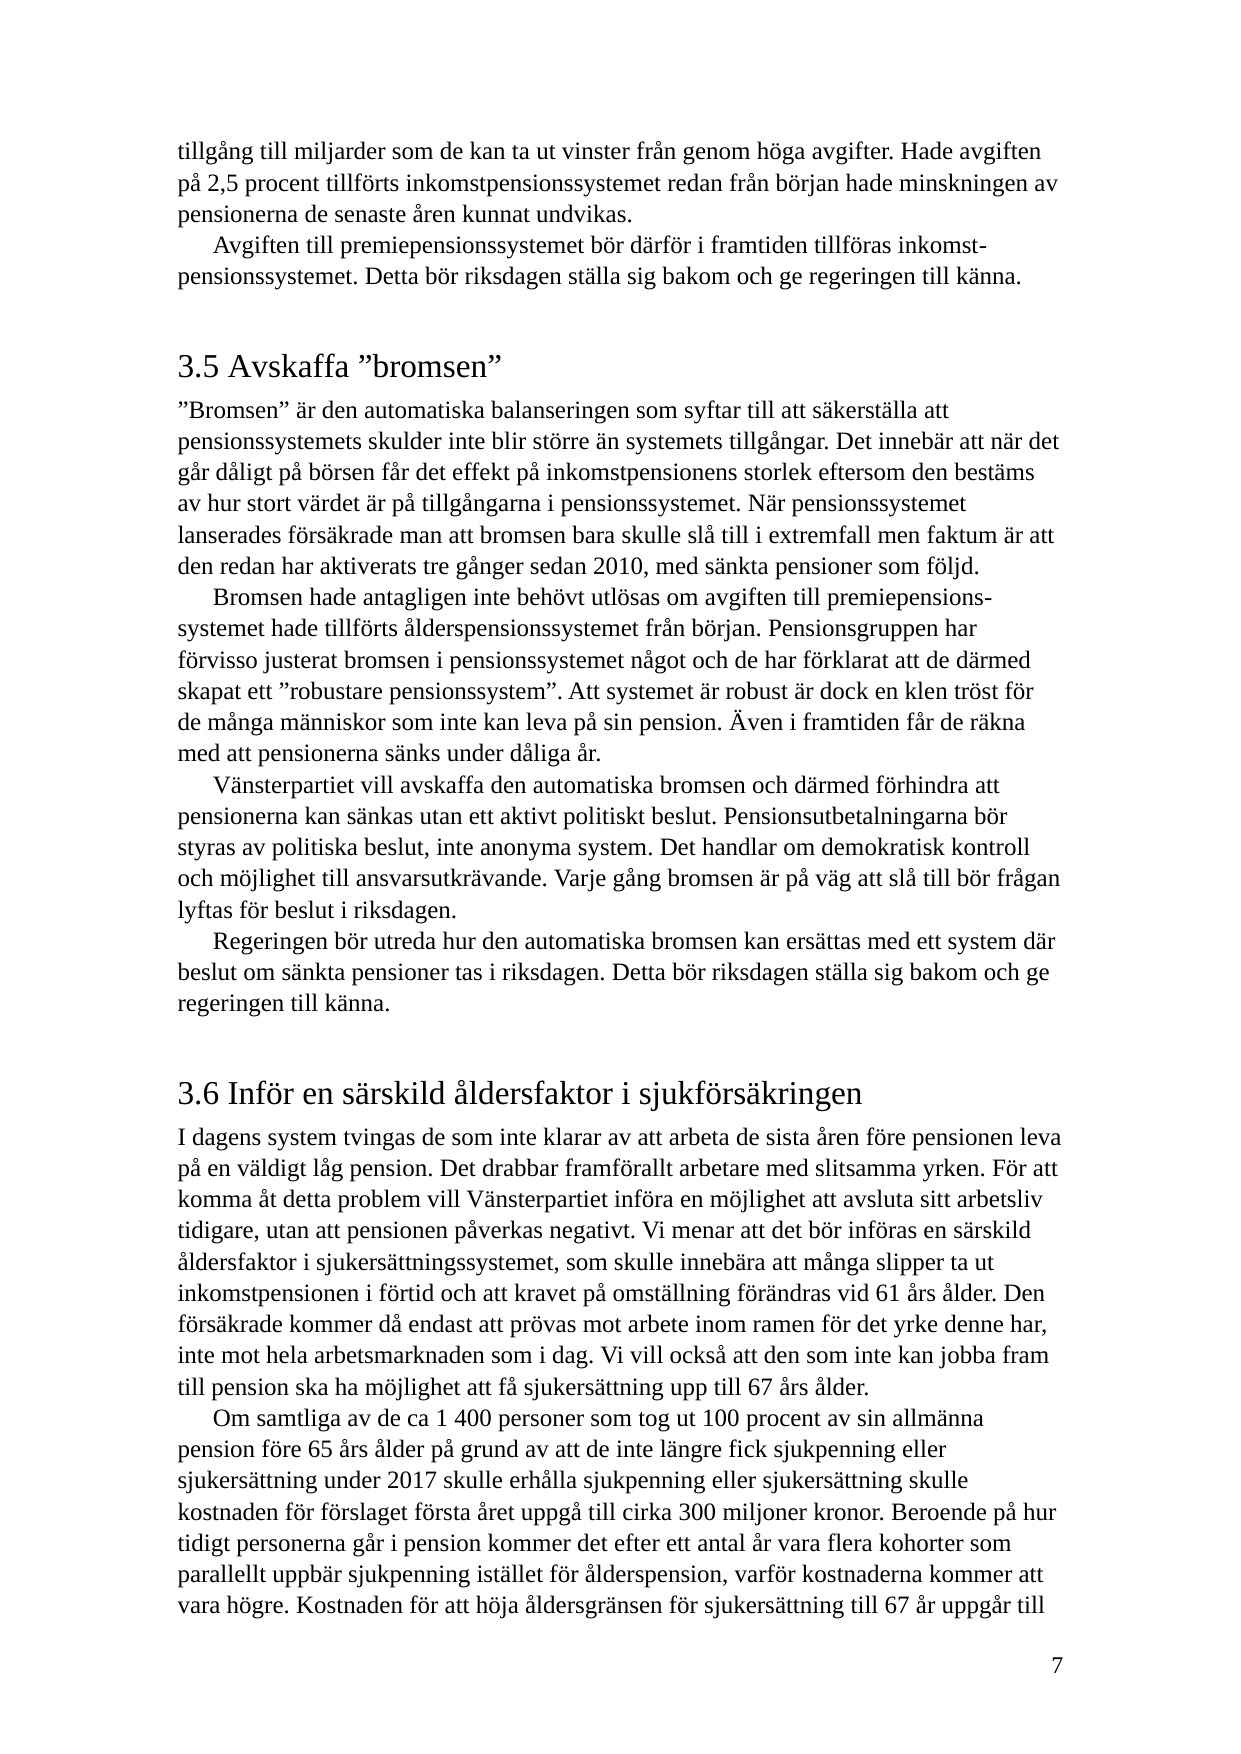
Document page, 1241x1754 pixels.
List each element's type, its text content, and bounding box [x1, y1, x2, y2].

text Avskaffa ”bromsen” [177, 353, 1063, 384]
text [177, 134, 1063, 228]
text Bromsen hade antagligen inte behövt utlösas om avgiften till premiepensionssystemet hade tillförts ålderspensionssystemet från början. Pensionsgruppen har förvisso justerat bromsen i pensionssystemet något och de har förklarat att de därmed skapat ett ”robustare pensionssystem”. Att systemet är robust är dock en klen tröst för de många människor som inte kan leva på sin pension. Även i framtiden får de räkna med att pensionerna sänks under dåliga år. [177, 580, 1063, 767]
text I dagens system tvingas de som inte klarar av att arbeta de sista åren före pensionen leva på en väldigt låg pension. Det drabbar framförallt arbetare med slitsamma yrken. För att komma åt detta problem vill Vänsterpartiet införa en möjlighet att avsluta sitt arbetsliv tidigare, utan att pensionen påverkas negativt. Vi menar att det bör införas en särskild åldersfaktor i sjukersättningssystemet, som skulle innebära att många slipper ta ut inkomstpensionen i förtid och att kravet på omställning förändras vid 61 års ålder. Den försäkrade kommer då endast att prövas mot arbete inom ramen för det yrke denne har, inte mot hela arbetsmarknaden som i dag. Vi vill också att den som inte kan jobba fram till pension ska ha möjlighet att få sjukersättning upp till 67 års ålder. [177, 1119, 1063, 1401]
text Vänsterpartiet vill avskaffa den automatiska bromsen och därmed förhindra att pensionerna kan sänkas utan ett aktivt politiskt beslut. Pensionsutbetalningarna bör styras av politiska beslut, inte anonyma system. Det handlar om demokratisk kontroll och möjlighet till ansvarsutkrävande. Varje gång bromsen är på väg att slå till bör frågan lyftas för beslut i riksdagen. [177, 767, 1063, 923]
text Avgiften till premiepensionssystemet bör därför i framtiden tillföras inkomstpensionssystemet. Detta bör riksdagen ställa sig bakom och ge regeringen till känna. [177, 228, 1063, 290]
text Inför en särskild åldersfaktor i sjukförsäkringen [177, 1080, 1063, 1111]
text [177, 1401, 1063, 1619]
text ”Bromsen” är den automatiska balanseringen som syftar till att säkerställa att pensionssystemets skulder inte blir större än systemets tillgångar. Det innebär att när det går dåligt på börsen får det effekt på inkomstpensionens storlek eftersom den bestäms av hur stort värdet är på tillgångarna i pensionssystemet. När pensionssystemet lanserades försäkrade man att bromsen bara skulle slå till i extremfall men faktum är att den redan har aktiverats tre gånger sedan 2010, med sänkta pensioner som följd. [177, 392, 1063, 580]
text Regeringen bör utreda hur den automatiska bromsen kan ersättas med ett system där beslut om sänkta pensioner tas i riksdagen. Detta bör riksdagen ställa sig bakom och ge regeringen till känna. [177, 923, 1063, 1017]
